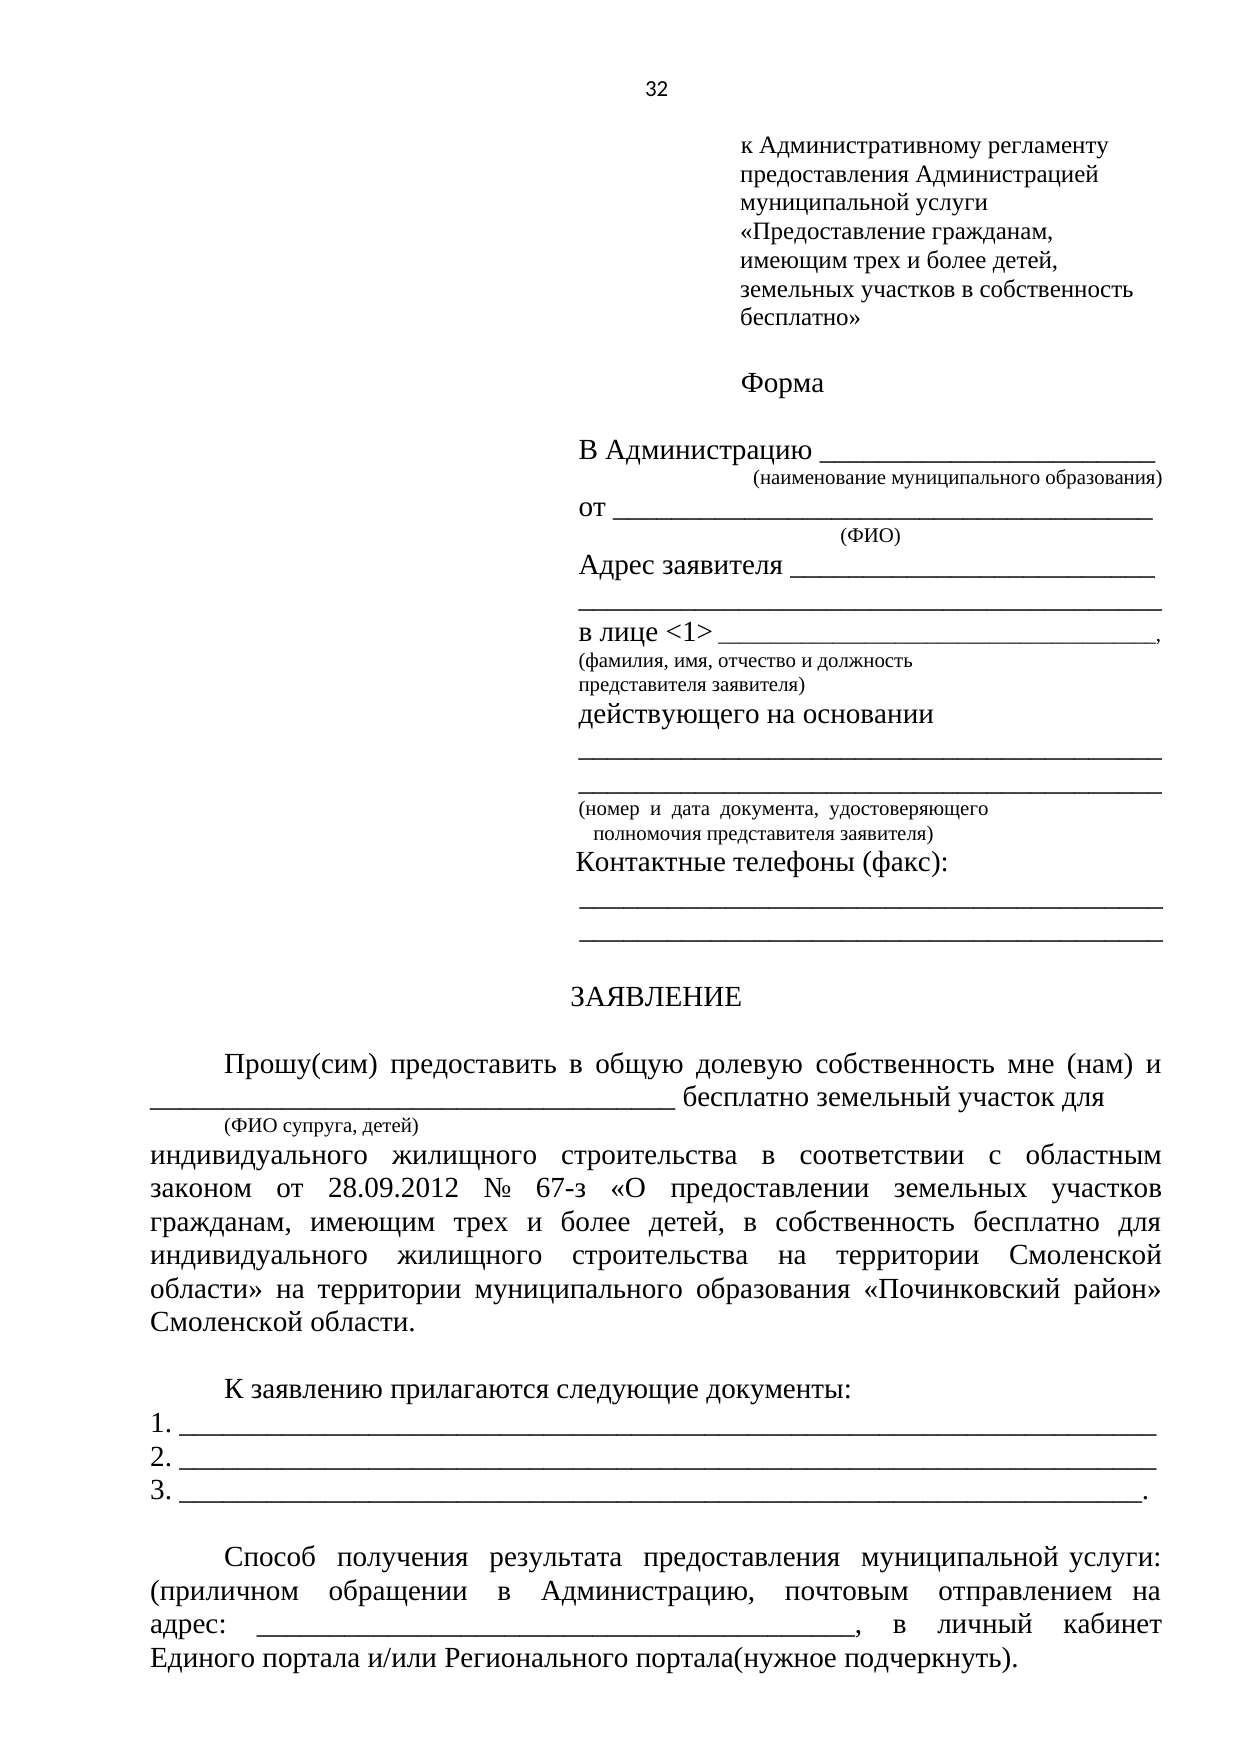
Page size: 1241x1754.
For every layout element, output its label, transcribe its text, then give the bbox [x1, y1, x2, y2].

text Способ получения результата предоставления муниципальной услуги: (приличном обращении в Администрацию, почтовым отправлением на адрес: _________________________________________, в личный кабинет Единого портала и/или Регионального портала(нужное подчеркнуть). [150, 1539, 1162, 1673]
text 2. ___________________________________________________________________ [150, 1439, 1162, 1472]
text Форма [740, 365, 1162, 398]
text (ФИО) [578, 523, 1162, 547]
text действующего на основании [150, 696, 1162, 729]
text полномочия представителя заявителя) [150, 820, 1162, 844]
text Адрес заявителя _________________________ [150, 547, 1162, 581]
text ________________________________________ [150, 581, 1162, 614]
text 1. ___________________________________________________________________ [150, 1405, 1162, 1439]
text (ФИО супруга, детей) [150, 1113, 1162, 1137]
text от _____________________________________ [150, 489, 1162, 523]
text (фамилия, имя, отчество и должность [150, 648, 1162, 672]
text (номер и дата документа, удостоверяющего [150, 796, 1162, 820]
text Контактные телефоны (факс): [150, 844, 1162, 878]
text ________________________________________ [150, 912, 1162, 945]
text ________________________________________ [150, 729, 1162, 763]
text В Администрацию _______________________ [150, 432, 1162, 465]
text Прошу(сим) предоставить в общую долевую собственность мне (нам) и ____________________________________ бесплатно земельный участок для [150, 1046, 1162, 1113]
text в лице <1> __________________________________________, [150, 614, 1162, 648]
text 3. __________________________________________________________________. [150, 1472, 1162, 1506]
text ________________________________________ [150, 878, 1162, 912]
text К заявлению прилагаются следующие документы: [150, 1372, 1162, 1405]
text представителя заявителя) [150, 672, 1162, 696]
text к Административному регламенту предоставления Администрацией муниципальной услуги «Предоставление гражданам, имеющим трех и более детей, земельных участков в собственность бесплатно» [740, 130, 1162, 331]
text ЗАЯВЛЕНИЕ [150, 979, 1162, 1012]
text (наименование муниципального образования) [150, 465, 1162, 489]
text ________________________________________ [150, 763, 1162, 796]
text индивидуального жилищного строительства в соответствии с областным законом от 28.09.2012 № 67-з «О предоставлении земельных участков гражданам, имеющим трех и более детей, в собственность бесплатно для индивидуального жилищного строительства на территории Смоленской области» на территории муниципального образования «Починковский район» Смоленской области. [150, 1137, 1162, 1338]
